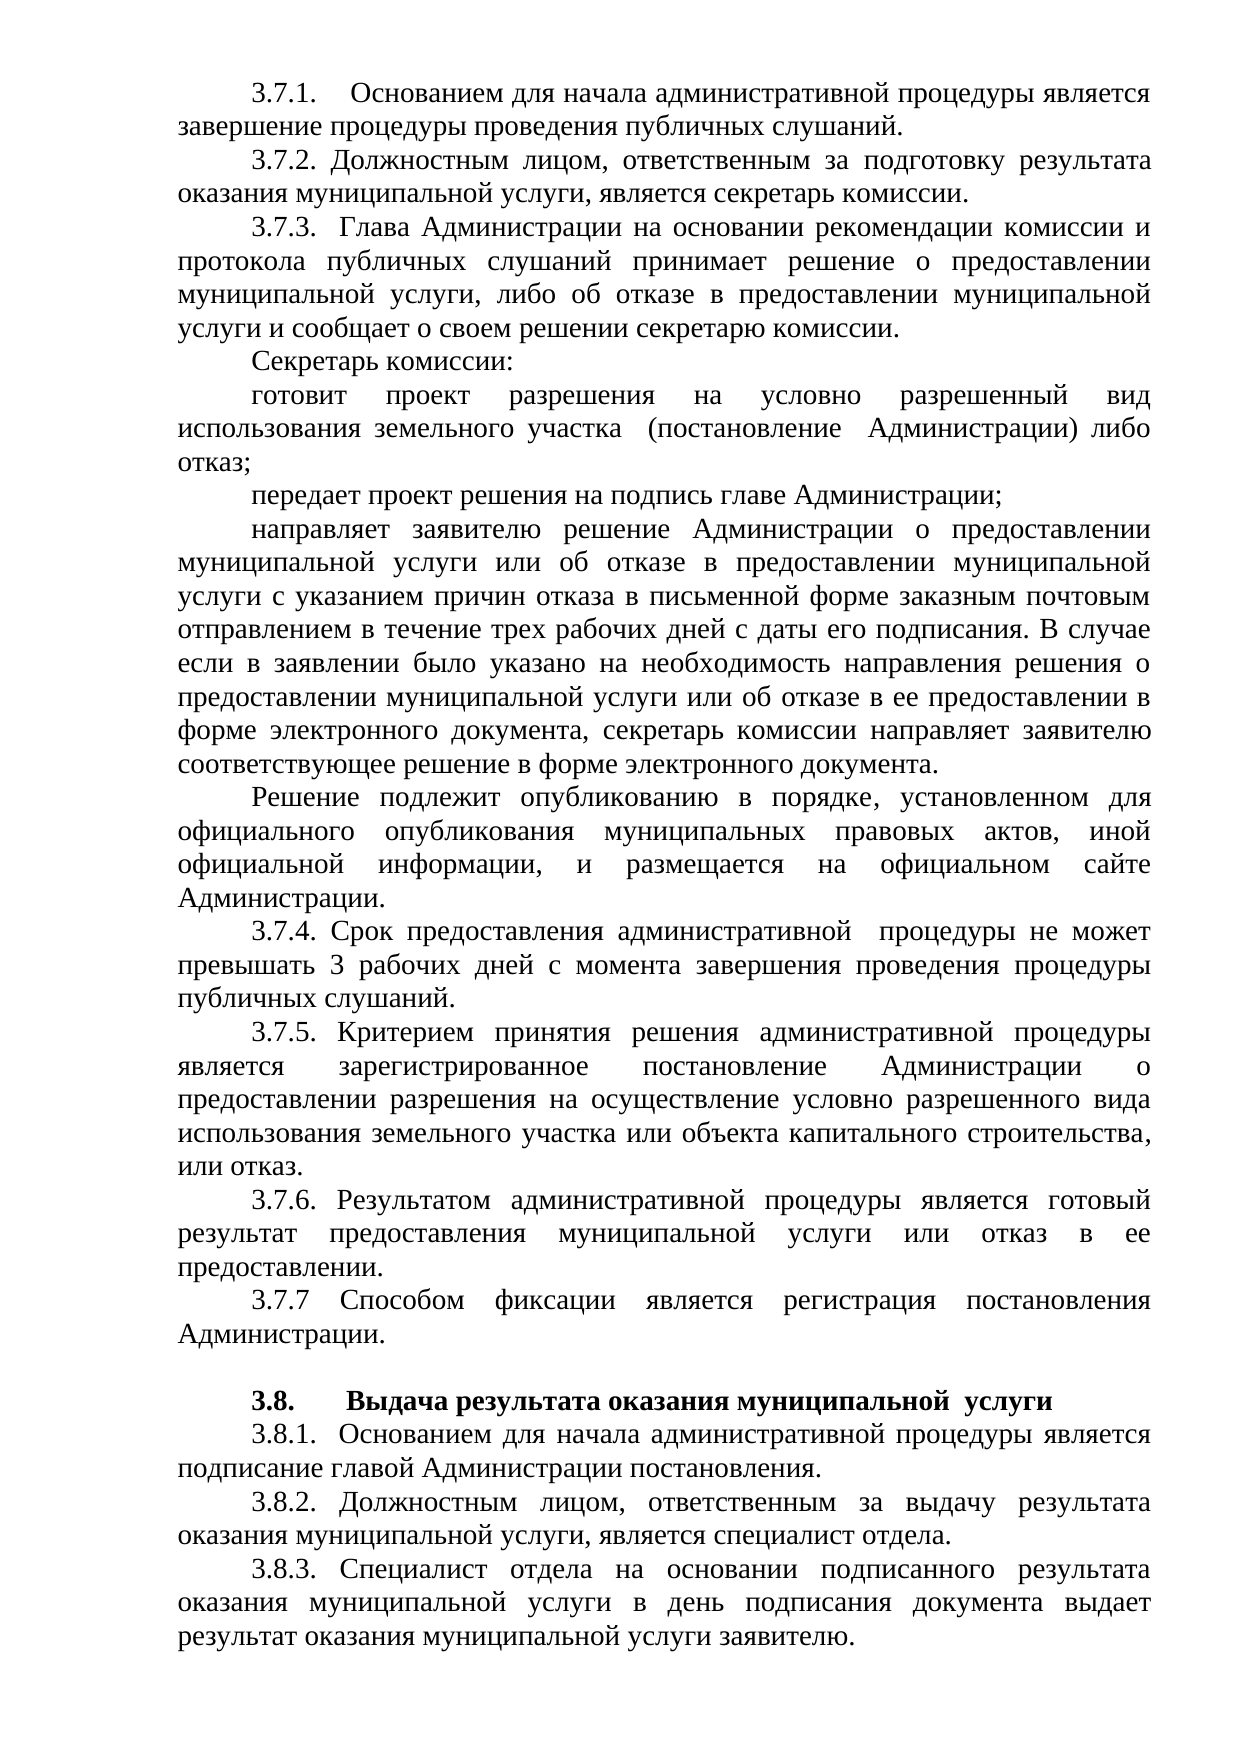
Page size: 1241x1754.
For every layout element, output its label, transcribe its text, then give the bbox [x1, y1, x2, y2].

text 3.8.2. Должностным лицом, ответственным за выдачу результата оказания муниципальной услуги, является специалист отдела. [177, 1484, 1152, 1551]
text 3.7.2. Должностным лицом, ответственным за подготовку результата оказания муниципальной услуги, является секретарь комиссии. [177, 142, 1152, 209]
text 3.8.1. Основанием для начала административной процедуры является подписание главой Администрации постановления. [177, 1417, 1152, 1484]
text 3.7.7 Способом фиксации является регистрация постановления Администрации. [177, 1282, 1152, 1349]
text 3.7.5. Критерием принятия решения административной процедуры является зарегистрированное постановление Администрации о предоставлении разрешения на осуществление условно разрешенного вида использования земельного участка или объекта капитального строительства, или отказ. [177, 1014, 1152, 1182]
text 3.8.3. Специалист отдела на основании подписанного результата оказания муниципальной услуги в день подписания документа выдает результат оказания муниципальной услуги заявителю. [177, 1551, 1152, 1651]
text передает проект решения на подпись главе Администрации; [177, 477, 1152, 511]
text 3.7.4. Срок предоставления административной процедуры не может превышать 3 рабочих дней с момента завершения проведения процедуры публичных слушаний. [177, 913, 1152, 1014]
text Секретарь комиссии: [177, 343, 1152, 377]
text 3.7.6. Результатом административной процедуры является готовый результат предоставления муниципальной услуги или отказ в ее предоставлении. [177, 1182, 1152, 1282]
text 3.7.3. Глава Администрации на основании рекомендации комиссии и протокола публичных слушаний принимает решение о предоставлении муниципальной услуги, либо об отказе в предоставлении муниципальной услуги и сообщает о своем решении секретарю комиссии. [177, 209, 1152, 343]
text готовит проект разрешения на условно разрешенный вид использования земельного участка (постановление Администрации) либо отказ; [177, 377, 1152, 477]
text 3.8. Выдача результата оказания муниципальной услуги [177, 1383, 1152, 1417]
text направляет заявителю решение Администрации о предоставлении муниципальной услуги или об отказе в предоставлении муниципальной услуги с указанием причин отказа в письменной форме заказным почтовым отправлением в течение трех рабочих дней с даты его подписания. В случае если в заявлении было указано на необходимость направления решения о предоставлении муниципальной услуги или об отказе в ее предоставлении в форме электронного документа, секретарь комиссии направляет заявителю соответствующее решение в форме электронного документа. [177, 511, 1152, 779]
text 3.7.1. Основанием для начала административной процедуры является завершение процедуры проведения публичных слушаний. [177, 75, 1152, 142]
text Решение подлежит опубликованию в порядке, установленном для официального опубликования муниципальных правовых актов, иной официальной информации, и размещается на официальном сайте Администрации. [177, 779, 1152, 913]
